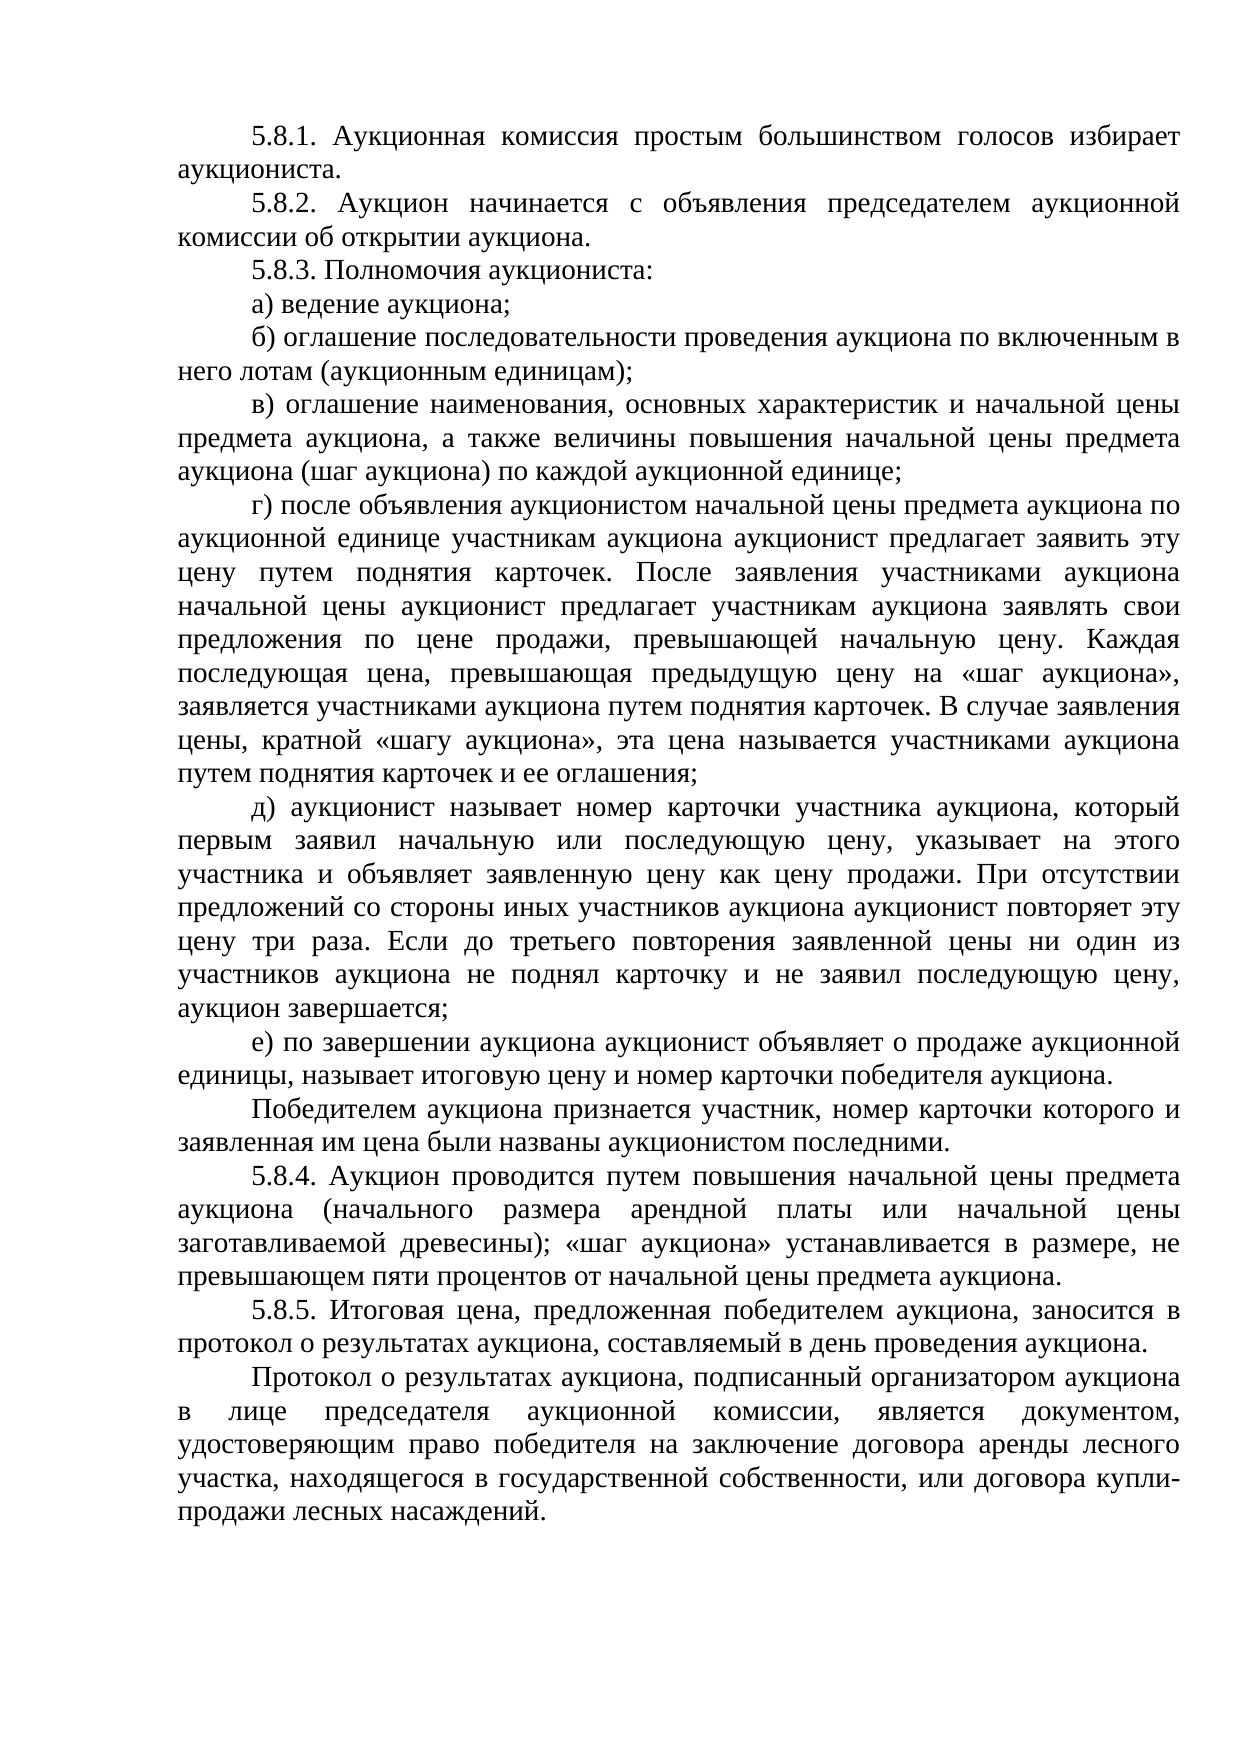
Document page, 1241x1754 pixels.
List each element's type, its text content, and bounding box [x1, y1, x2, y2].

text 5.8.2. Аукцион начинается с объявления председателем аукционной комиссии об открытии аукциона. [177, 185, 1181, 252]
text а) ведение аукциона; [177, 286, 1181, 319]
text 5.8.4. Аукцион проводится путем повышения начальной цены предмета аукциона (начального размера арендной платы или начальной цены заготавливаемой древесины); «шаг аукциона» устанавливается в размере, не превышающем пяти процентов от начальной цены предмета аукциона. [177, 1158, 1181, 1292]
text 5.8.5. Итоговая цена, предложенная победителем аукциона, заносится в протокол о результатах аукциона, составляемый в день проведения аукциона. [177, 1292, 1181, 1359]
text Победителем аукциона признается участник, номер карточки которого и заявленная им цена были названы аукционистом последними. [177, 1091, 1181, 1158]
text 5.8.1. Аукционная комиссия простым большинством голосов избирает аукциониста. [177, 118, 1181, 185]
text д) аукционист называет номер карточки участника аукциона, который первым заявил начальную или последующую цену, указывает на этого участника и объявляет заявленную цену как цену продажи. При отсутствии предложений со стороны иных участников аукциона аукционист повторяет эту цену три раза. Если до третьего повторения заявленной цены ни один из участников аукциона не поднял карточку и не заявил последующую цену, аукцион завершается; [177, 789, 1181, 1024]
text б) оглашение последовательности проведения аукциона по включенным в него лотам (аукционным единицам); [177, 319, 1181, 386]
text в) оглашение наименования, основных характеристик и начальной цены предмета аукциона, а также величины повышения начальной цены предмета аукциона (шаг аукциона) по каждой аукционной единице; [177, 386, 1181, 487]
text г) после объявления аукционистом начальной цены предмета аукциона по аукционной единице участникам аукциона аукционист предлагает заявить эту цену путем поднятия карточек. После заявления участниками аукциона начальной цены аукционист предлагает участникам аукциона заявлять свои предложения по цене продажи, превышающей начальную цену. Каждая последующая цена, превышающая предыдущую цену на «шаг аукциона», заявляется участниками аукциона путем поднятия карточек. В случае заявления цены, кратной «шагу аукциона», эта цена называется участниками аукциона путем поднятия карточек и ее оглашения; [177, 487, 1181, 789]
text е) по завершении аукциона аукционист объявляет о продаже аукционной единицы, называет итоговую цену и номер карточки победителя аукциона. [177, 1024, 1181, 1091]
text Протокол о результатах аукциона, подписанный организатором аукциона в лице председателя аукционной комиссии, является документом, удостоверяющим право победителя на заключение договора аренды лесного участка, находящегося в государственной собственности, или договора купли-продажи лесных насаждений. [177, 1359, 1181, 1527]
text 5.8.3. Полномочия аукциониста: [177, 252, 1181, 286]
